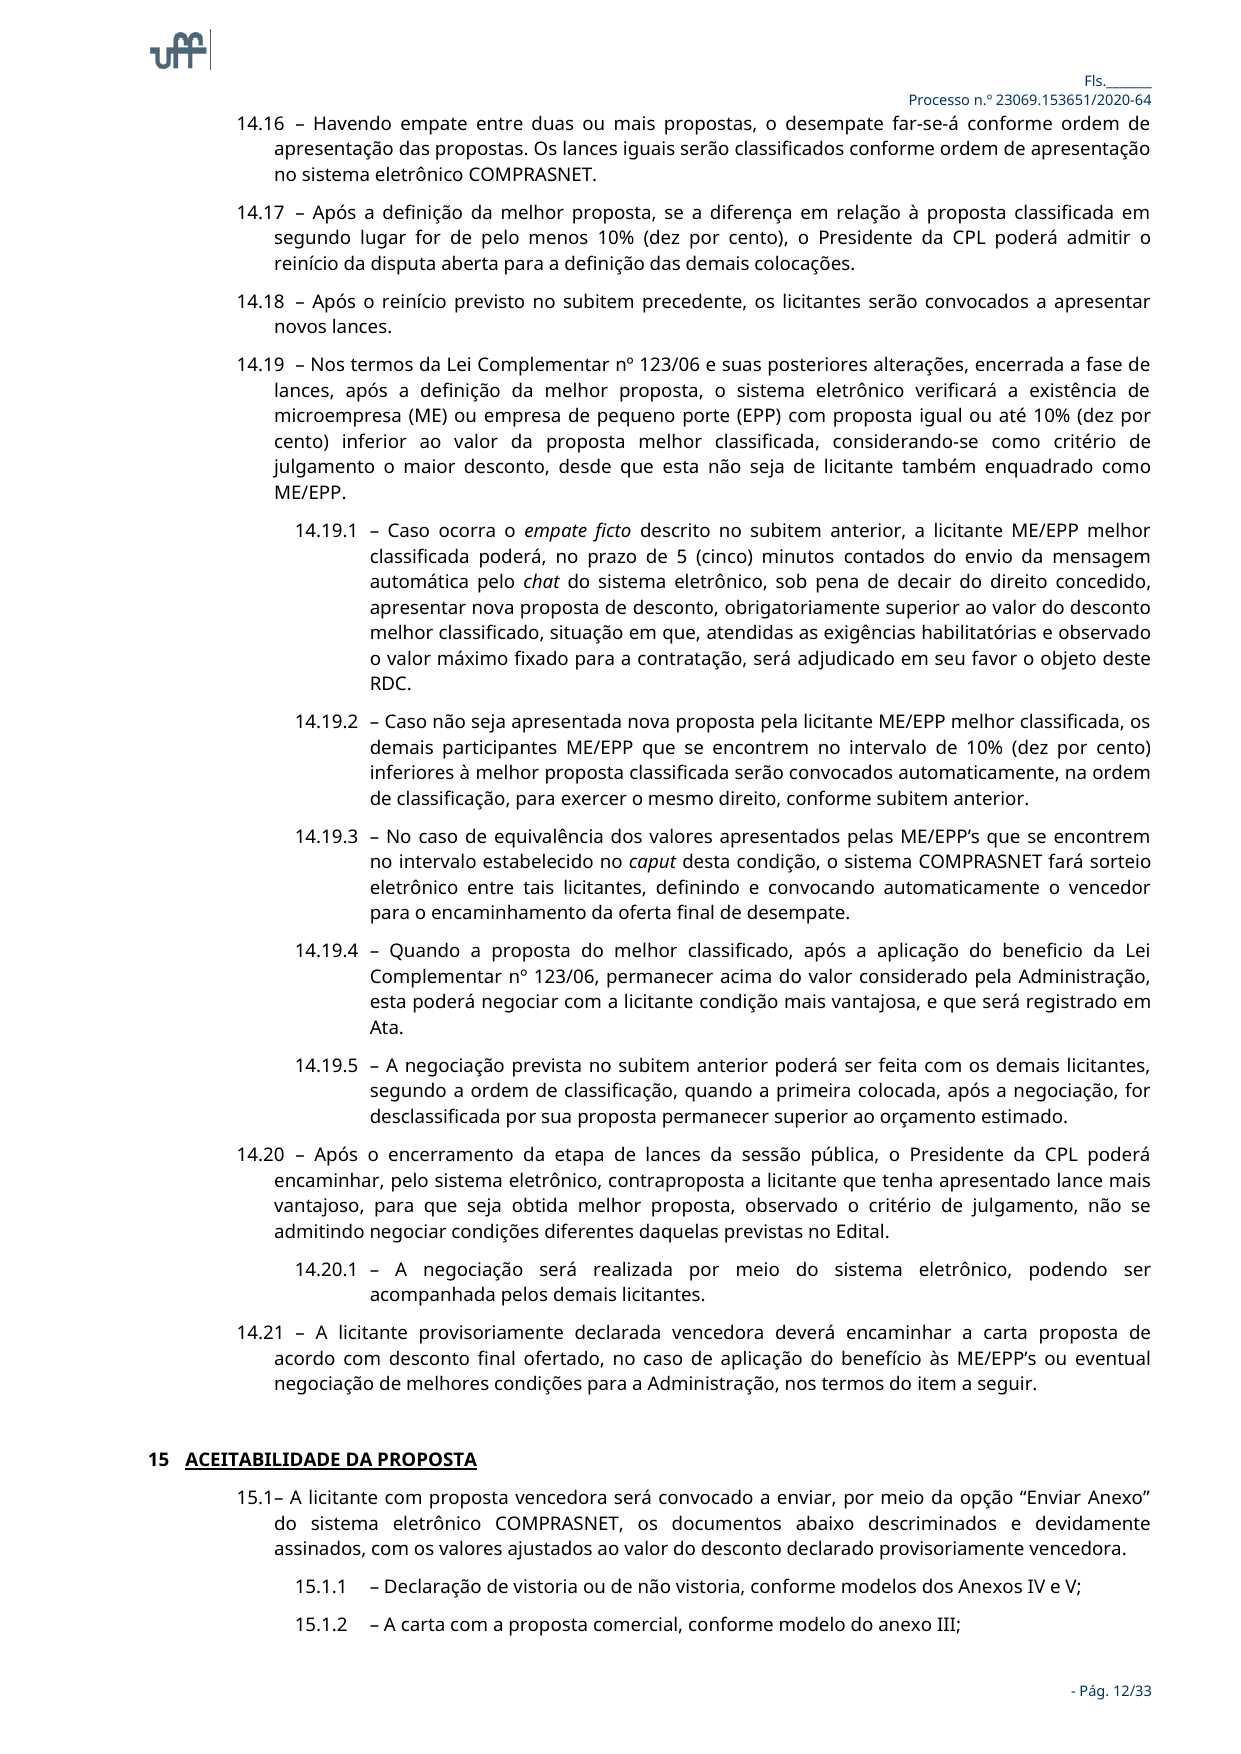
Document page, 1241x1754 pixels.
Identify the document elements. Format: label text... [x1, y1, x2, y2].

list – A licitante provisoriamente declarada vencedora deverá encaminhar a carta proposta de acordo com desconto final ofertado, no caso de aplicação do benefício às ME/EPP’s ou eventual negociação de melhores condições para a Administração, nos termos do item a seguir. [236, 1319, 1152, 1396]
list – A negociação prevista no subitem anterior poderá ser feita com os demais licitantes, segundo a ordem de classificação, quando a primeira colocada, após a negociação, for desclassificada por sua proposta permanecer superior ao orçamento estimado. [294, 1052, 1152, 1129]
list – No caso de equivalência dos valores apresentados pelas ME/EPP’s que se encontrem no intervalo estabelecido no caput desta condição, o sistema COMPRASNET fará sorteio eletrônico entre tais licitantes, definindo e convocando automaticamente o vencedor para o encaminhamento da oferta final de desempate. [294, 823, 1152, 925]
list – Caso não seja apresentada nova proposta pela licitante ME/EPP melhor classificada, os demais participantes ME/EPP que se encontrem no intervalo de 10% (dez por cento) inferiores à melhor proposta classificada serão convocados automaticamente, na ordem de classificação, para exercer o mesmo direito, conforme subitem anterior. [294, 708, 1152, 811]
list – Após a definição da melhor proposta, se a diferença em relação à proposta classificada em segundo lugar for de pelo menos 10% (dez por cento), o Presidente da CPL poderá admitir o reinício da disputa aberta para a definição das demais colocações. [236, 199, 1152, 276]
picture [147, 29, 211, 71]
list – A carta com a proposta comercial, conforme modelo do anexo III; [294, 1612, 1152, 1637]
list ACEITABILIDADE DA PROPOSTA [148, 1447, 1152, 1472]
list – A negociação será realizada por meio do sistema eletrônico, podendo ser acompanhada pelos demais licitantes. [294, 1256, 1152, 1307]
list – Declaração de vistoria ou de não vistoria, conforme modelos dos Anexos IV e V; [294, 1574, 1152, 1599]
list – A licitante com proposta vencedora será convocado a enviar, por meio da opção “Enviar Anexo” do sistema eletrônico COMPRASNET, os documentos abaixo descriminados e devidamente assinados, com os valores ajustados ao valor do desconto declarado provisoriamente vencedora. [236, 1484, 1152, 1561]
list – Quando a proposta do melhor classificado, após a aplicação do beneficio da Lei Complementar nº 123/06, permanecer acima do valor considerado pela Administração, esta poderá negociar com a licitante condição mais vantajosa, e que será registrado em Ata. [294, 938, 1152, 1040]
list – Havendo empate entre duas ou mais propostas, o desempate far-se-á conforme ordem de apresentação das propostas. Os lances iguais serão classificados conforme ordem de apresentação no sistema eletrônico COMPRASNET. [236, 110, 1152, 187]
list – Após o encerramento da etapa de lances da sessão pública, o Presidente da CPL poderá encaminhar, pelo sistema eletrônico, contraproposta a licitante que tenha apresentado lance mais vantajoso, para que seja obtida melhor proposta, observado o critério de julgamento, não se admitindo negociar condições diferentes daquelas previstas no Edital. [236, 1141, 1152, 1243]
list – Nos termos da Lei Complementar nº 123/06 e suas posteriores alterações, encerrada a fase de lances, após a definição da melhor proposta, o sistema eletrônico verificará a existência de microempresa (ME) ou empresa de pequeno porte (EPP) com proposta igual ou até 10% (dez por cento) inferior ao valor da proposta melhor classificada, considerando-se como critério de julgamento o maior desconto, desde que esta não seja de licitante também enquadrado como ME/EPP. [236, 352, 1152, 505]
list – Após o reinício previsto no subitem precedente, os licitantes serão convocados a apresentar novos lances. [236, 288, 1152, 339]
list – Caso ocorra o empate ficto descrito no subitem anterior, a licitante ME/EPP melhor classificada poderá, no prazo de 5 (cinco) minutos contados do envio da mensagem automática pelo chat do sistema eletrônico, sob pena de decair do direito concedido, apresentar nova proposta de desconto, obrigatoriamente superior ao valor do desconto melhor classificado, situação em que, atendidas as exigências habilitatórias e observado o valor máximo fixado para a contratação, será adjudicado em seu favor o objeto deste RDC. [294, 517, 1152, 696]
